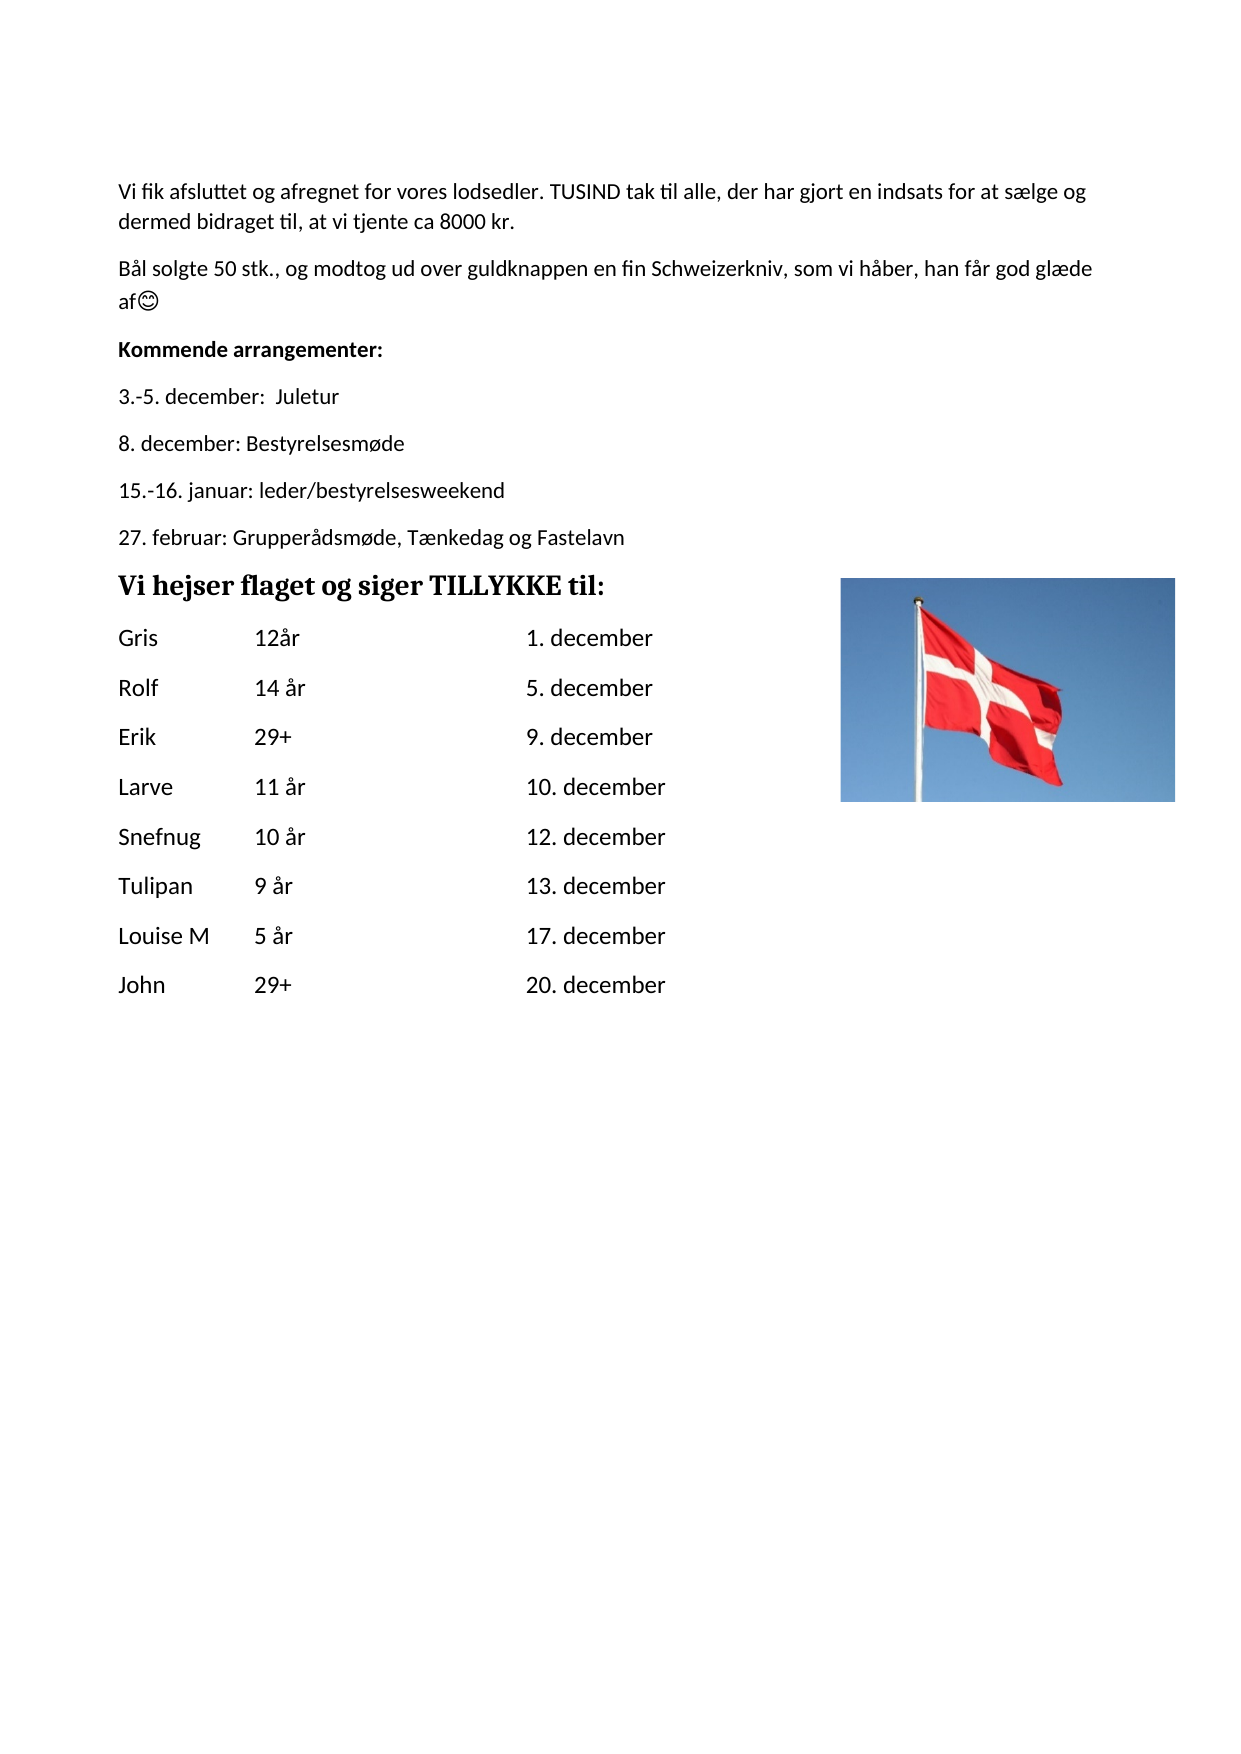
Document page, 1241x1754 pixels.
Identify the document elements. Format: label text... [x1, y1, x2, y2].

text Vi fik afsluttet og afregnet for vores lodsedler. TUSIND tak til alle, der har gjort en indsats for at sælge og dermed bidraget til, at vi tjente ca 8000 kr. [118, 177, 1122, 235]
text Rolf 14 år 5. december [118, 672, 840, 702]
text 15.-16. januar: leder/bestyrelsesweekend [118, 476, 1122, 504]
picture [840, 578, 1175, 802]
text Erik 29+ 9. december [118, 722, 840, 752]
text 8. december: Bestyrelsesmøde [118, 429, 1122, 457]
text Snefnug 10 år 12. december [118, 821, 1122, 851]
text Bål solgte 50 stk., og modtog ud over guldknappen en fin Schweizerkniv, som vi håber, han får god glæde af [118, 254, 1122, 316]
text John 29+ 20. december [118, 969, 1122, 1000]
text 27. februar: Grupperådsmøde, Tænkedag og Fastelavn [118, 523, 1122, 551]
text Larve 11 år 10. december [118, 771, 840, 802]
text Gris 12år 1. december [118, 622, 840, 653]
text Tulipan 9 år 13. december [118, 870, 1122, 901]
text 3.-5. december: Juletur [118, 382, 1122, 410]
text Kommende arrangementer: [118, 335, 1122, 363]
text Vi hejser flaget og siger TILLYKKE til: [118, 569, 1122, 603]
text Louise M 5 år 17. december [118, 920, 1122, 950]
